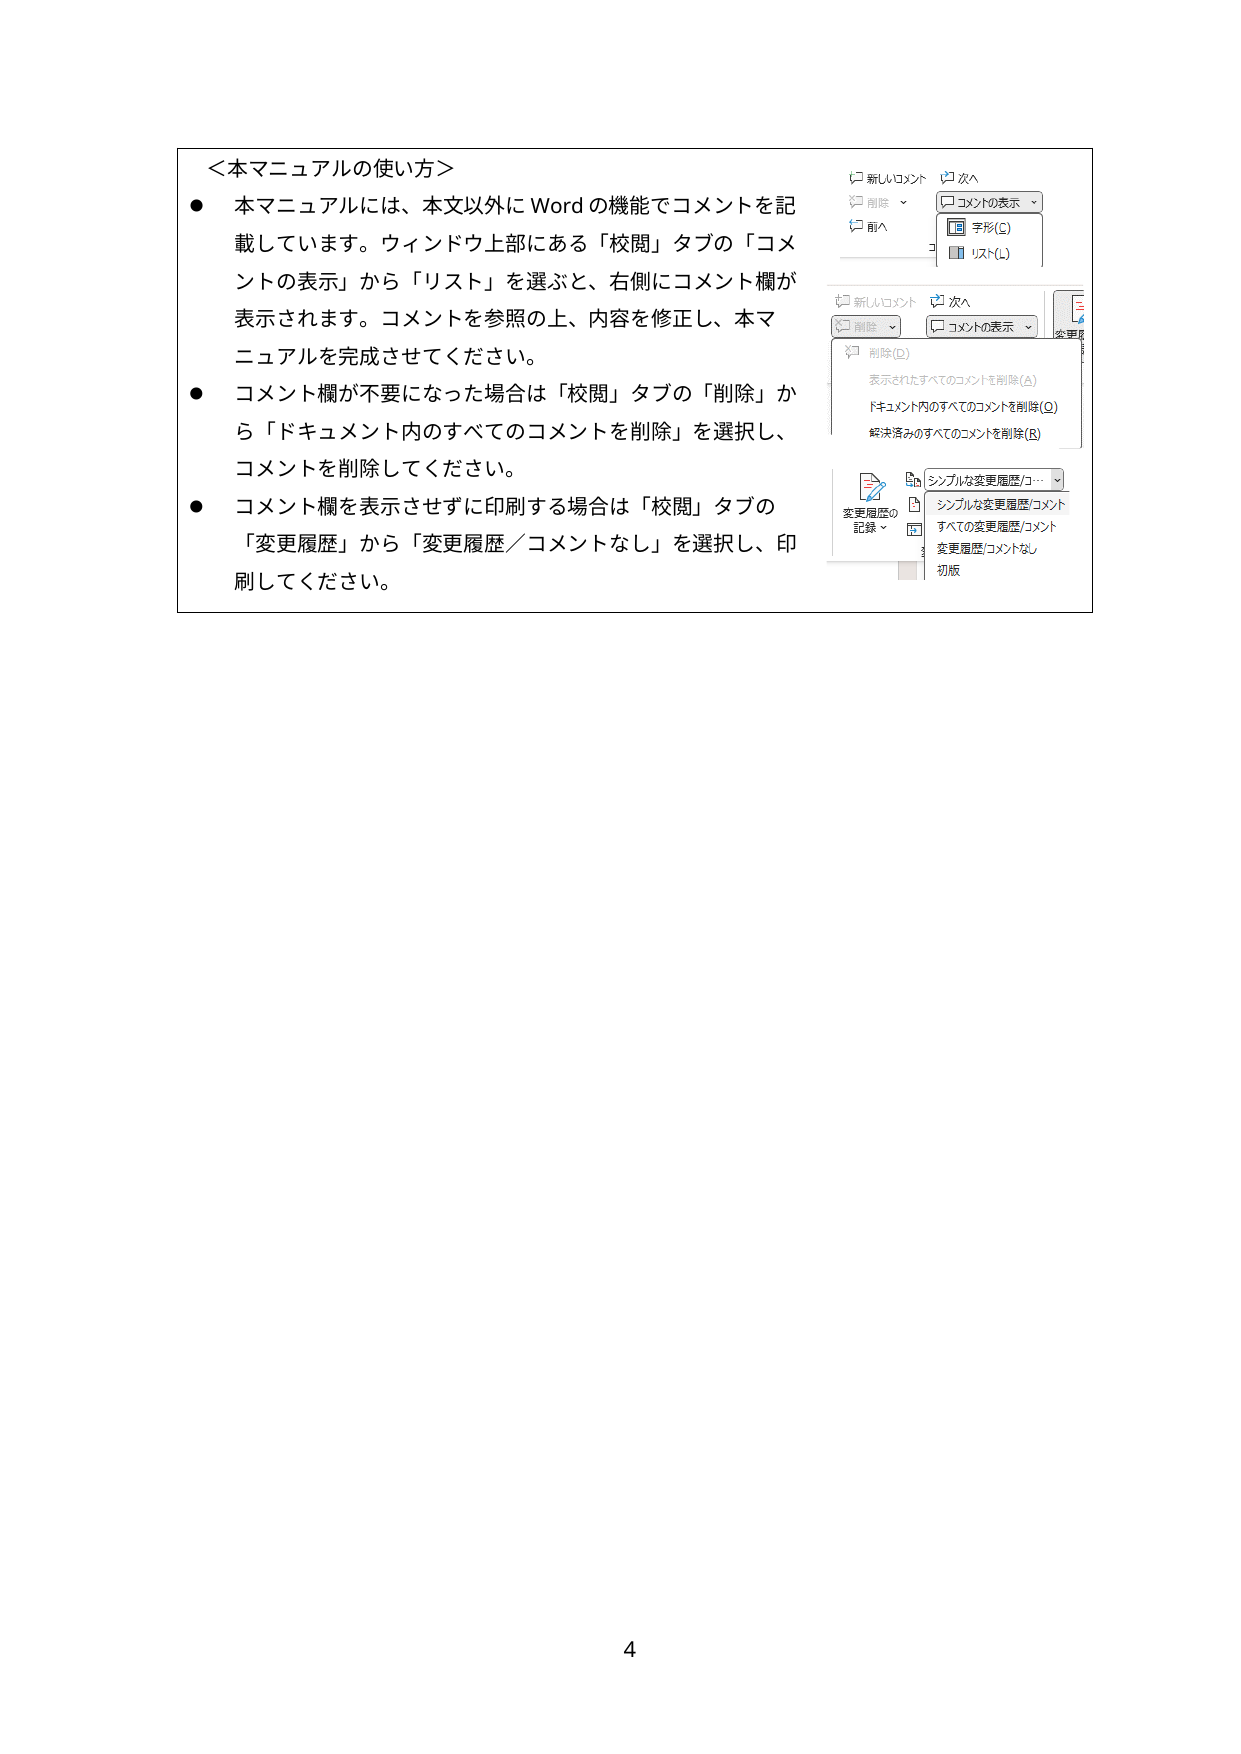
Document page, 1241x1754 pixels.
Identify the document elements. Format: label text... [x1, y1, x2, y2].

picture [840, 163, 1043, 267]
table_header ＜本マニュアルの使い方＞ 本マニュアルには、本文以外にWordの機能でコメントを記載しています。ウィンドウ上部にある「校閲」タブの「コメントの表示」から「リスト」を選ぶと、右側にコメント欄が表示されます。コメントを参照の上、内容を修正し、本マニュアルを完成させてください。 コメント欄が不要になった場合は「校閲」タブの「削除」から「ドキュメント内のすべてのコメントを削除」を選択し、コメントを削除してください。 コメント欄を表示させずに印刷する場合は「校閲」タブの「変更履歴」から「変更履歴／コメントなし」を選択し、印刷してください。 [178, 149, 1092, 612]
picture [826, 464, 1070, 580]
picture [826, 284, 1084, 449]
